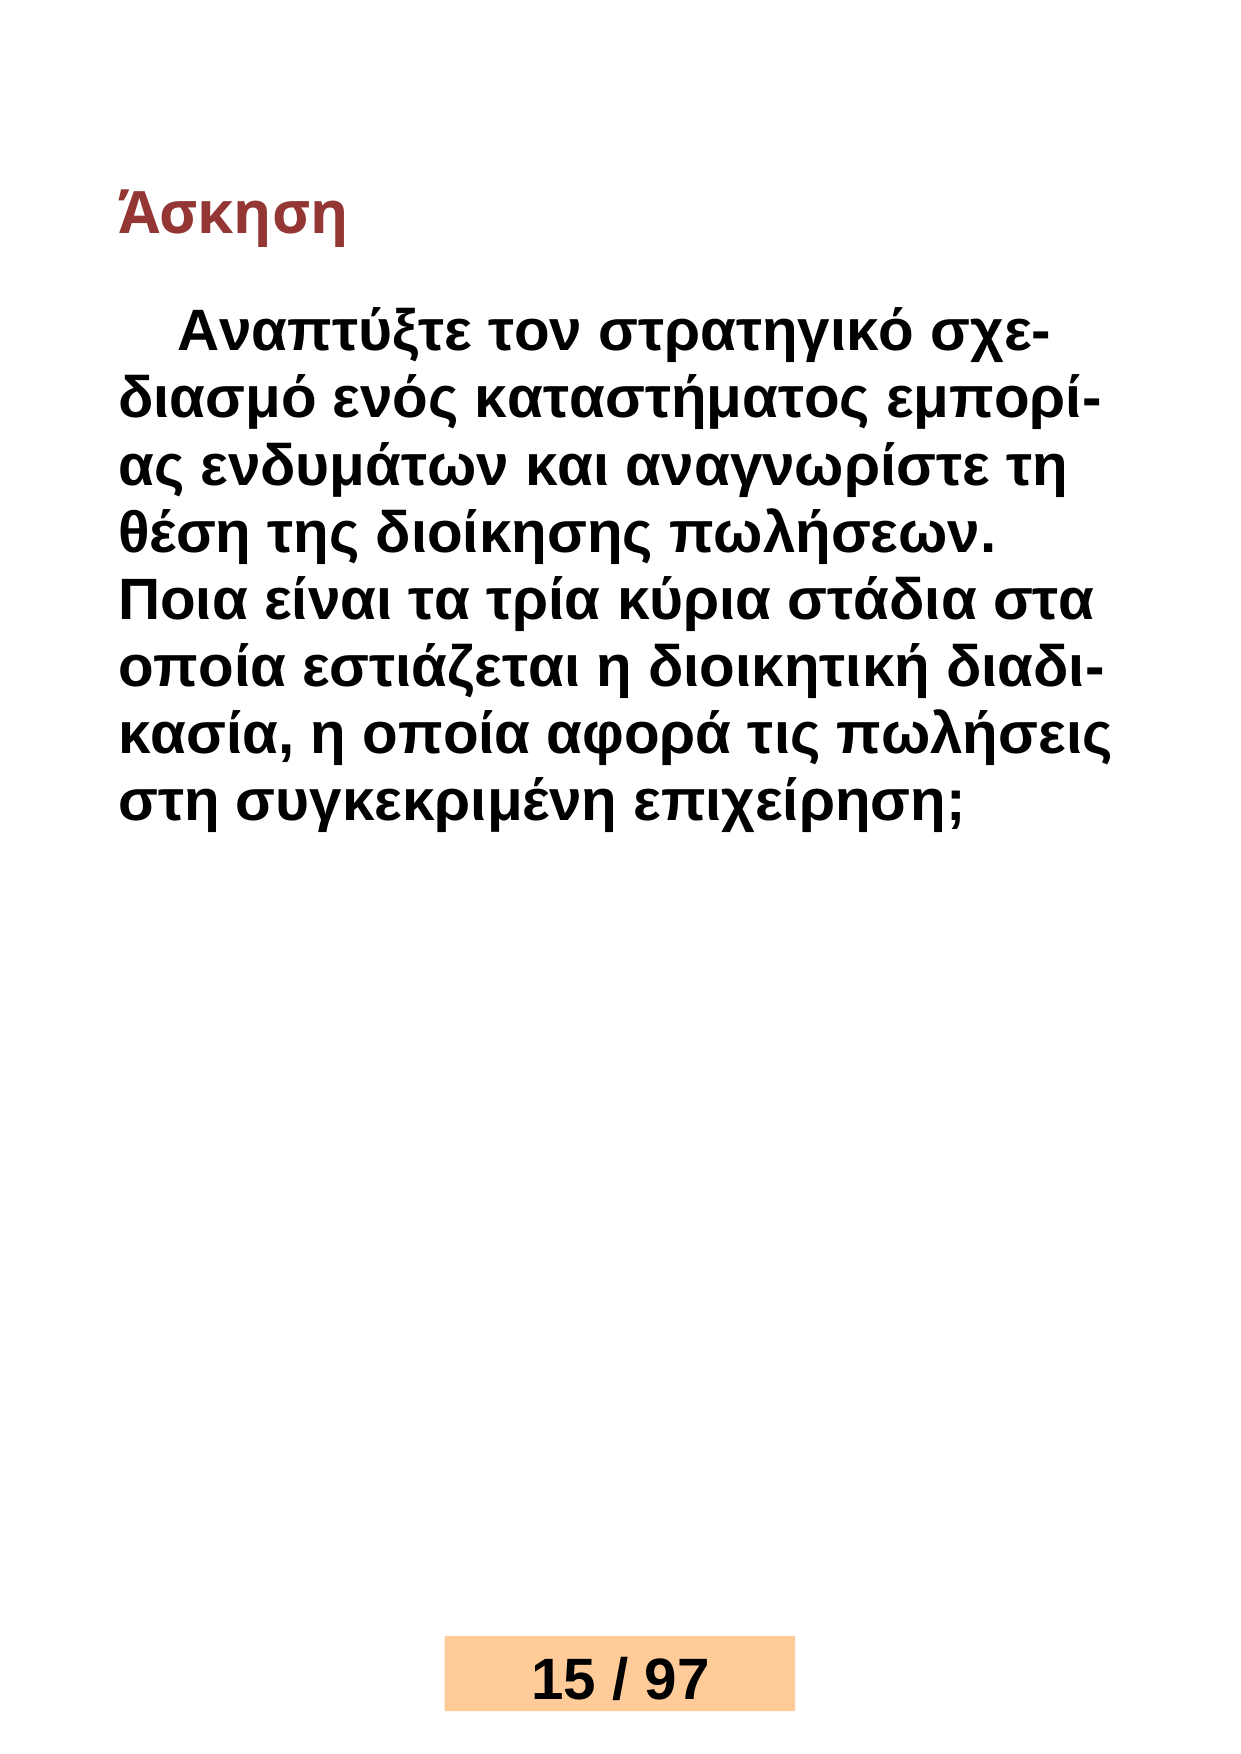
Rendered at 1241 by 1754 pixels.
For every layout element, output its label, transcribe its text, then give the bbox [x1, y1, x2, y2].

text Αναπτύξτε τον στρατηγικό σχε-διασμό ενός καταστήματος εμπορί-ας ενδυμάτων και αναγνωρίστε τη θέση της διοίκησης πωλήσεων. Ποια είναι τα τρία κύρια στάδια στα οποία εστιάζεται η διοικητική διαδι-κασία, η οποία αφορά τις πωλήσεις στη συγκεκριμένη επιχείρηση; [118, 296, 1122, 833]
text Άσκηση [118, 171, 1122, 251]
